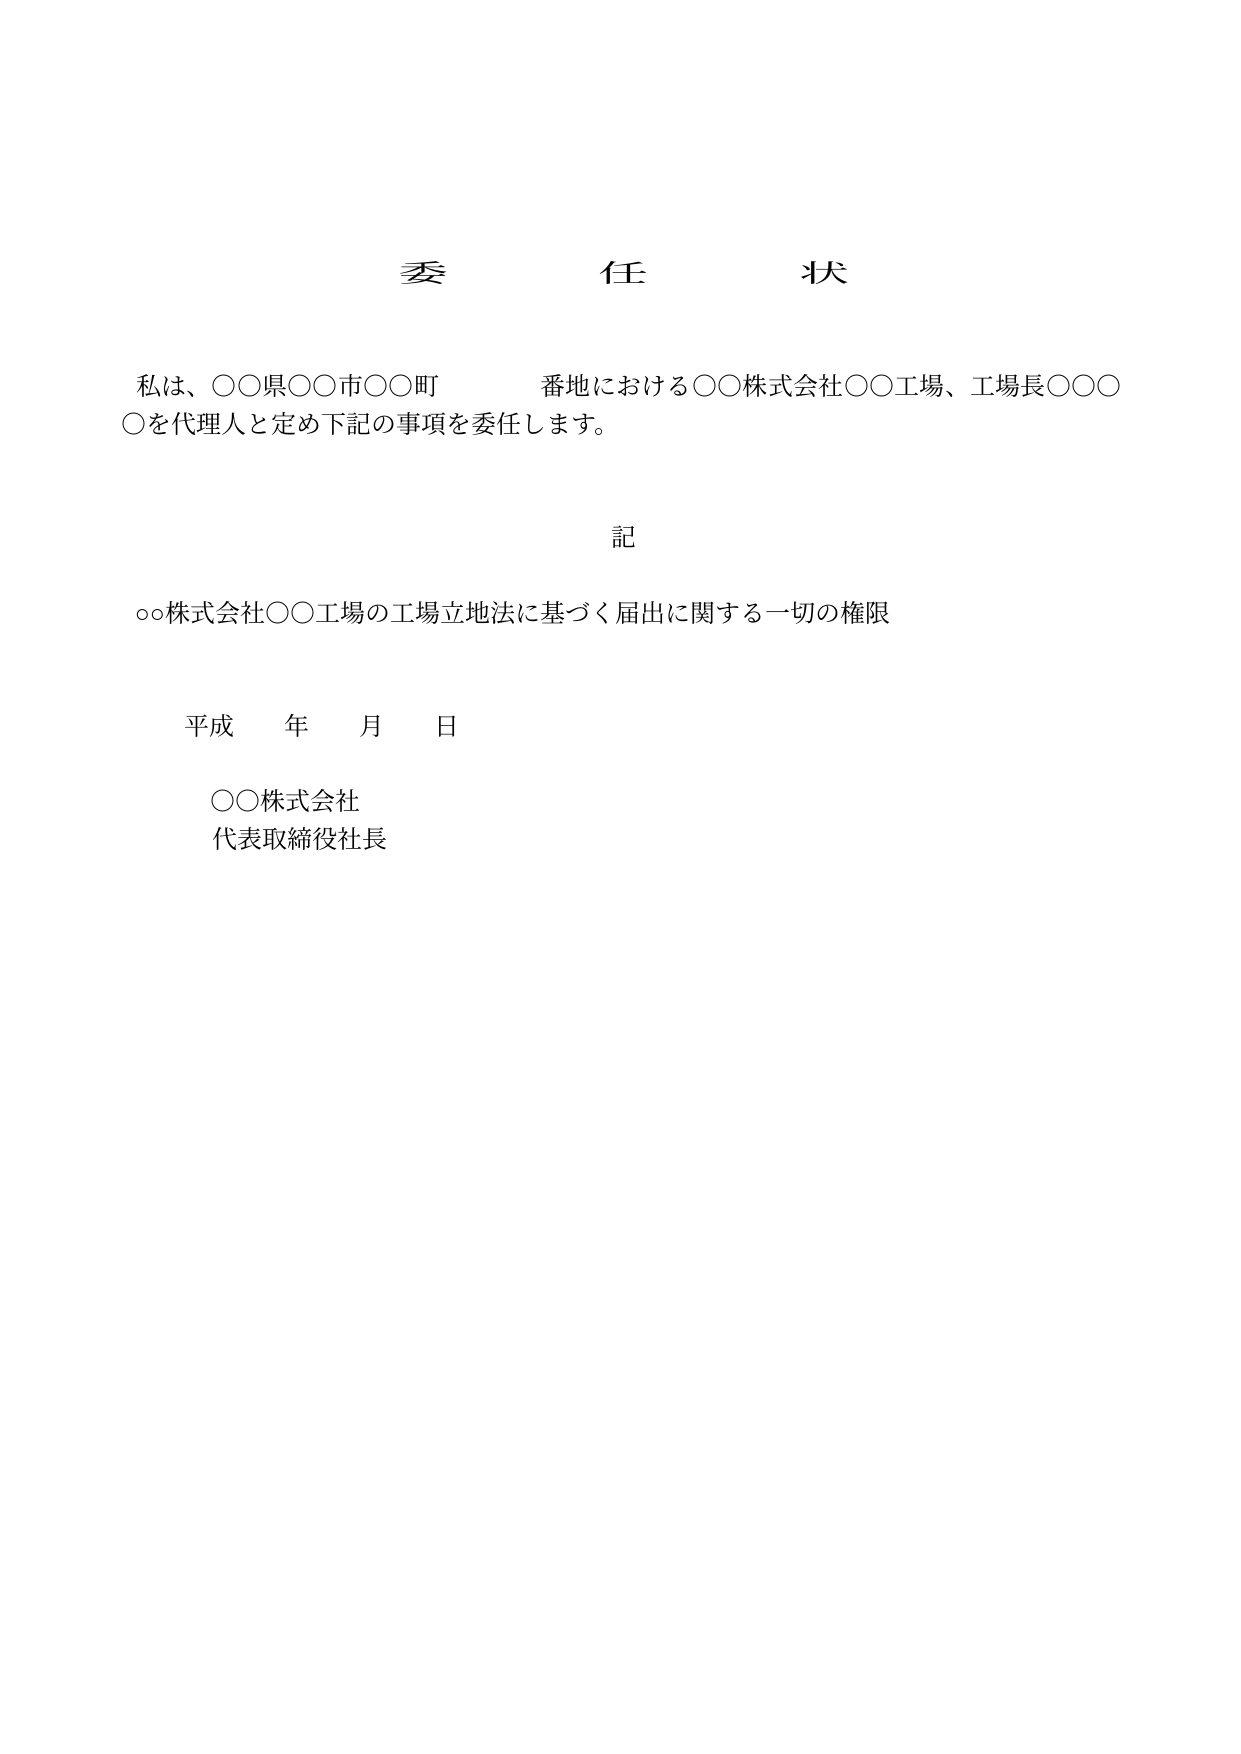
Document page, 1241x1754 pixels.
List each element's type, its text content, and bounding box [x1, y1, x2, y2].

text 私は、○○県○○市○○町 番地における○○株式会社○○工場、工場長○○○○を代理人と定め下記の事項を委任します。 [122, 366, 1126, 441]
text ○○株式会社 [122, 780, 1126, 818]
text 代表取締役社長 [122, 818, 1126, 856]
text ○○株式会社○○工場の工場立地法に基づく届出に関する一切の権限 [122, 592, 1126, 629]
text 記 [122, 516, 1126, 554]
text 平成 年 月 日 [122, 705, 1126, 743]
text 委 任 状 [122, 252, 1126, 290]
